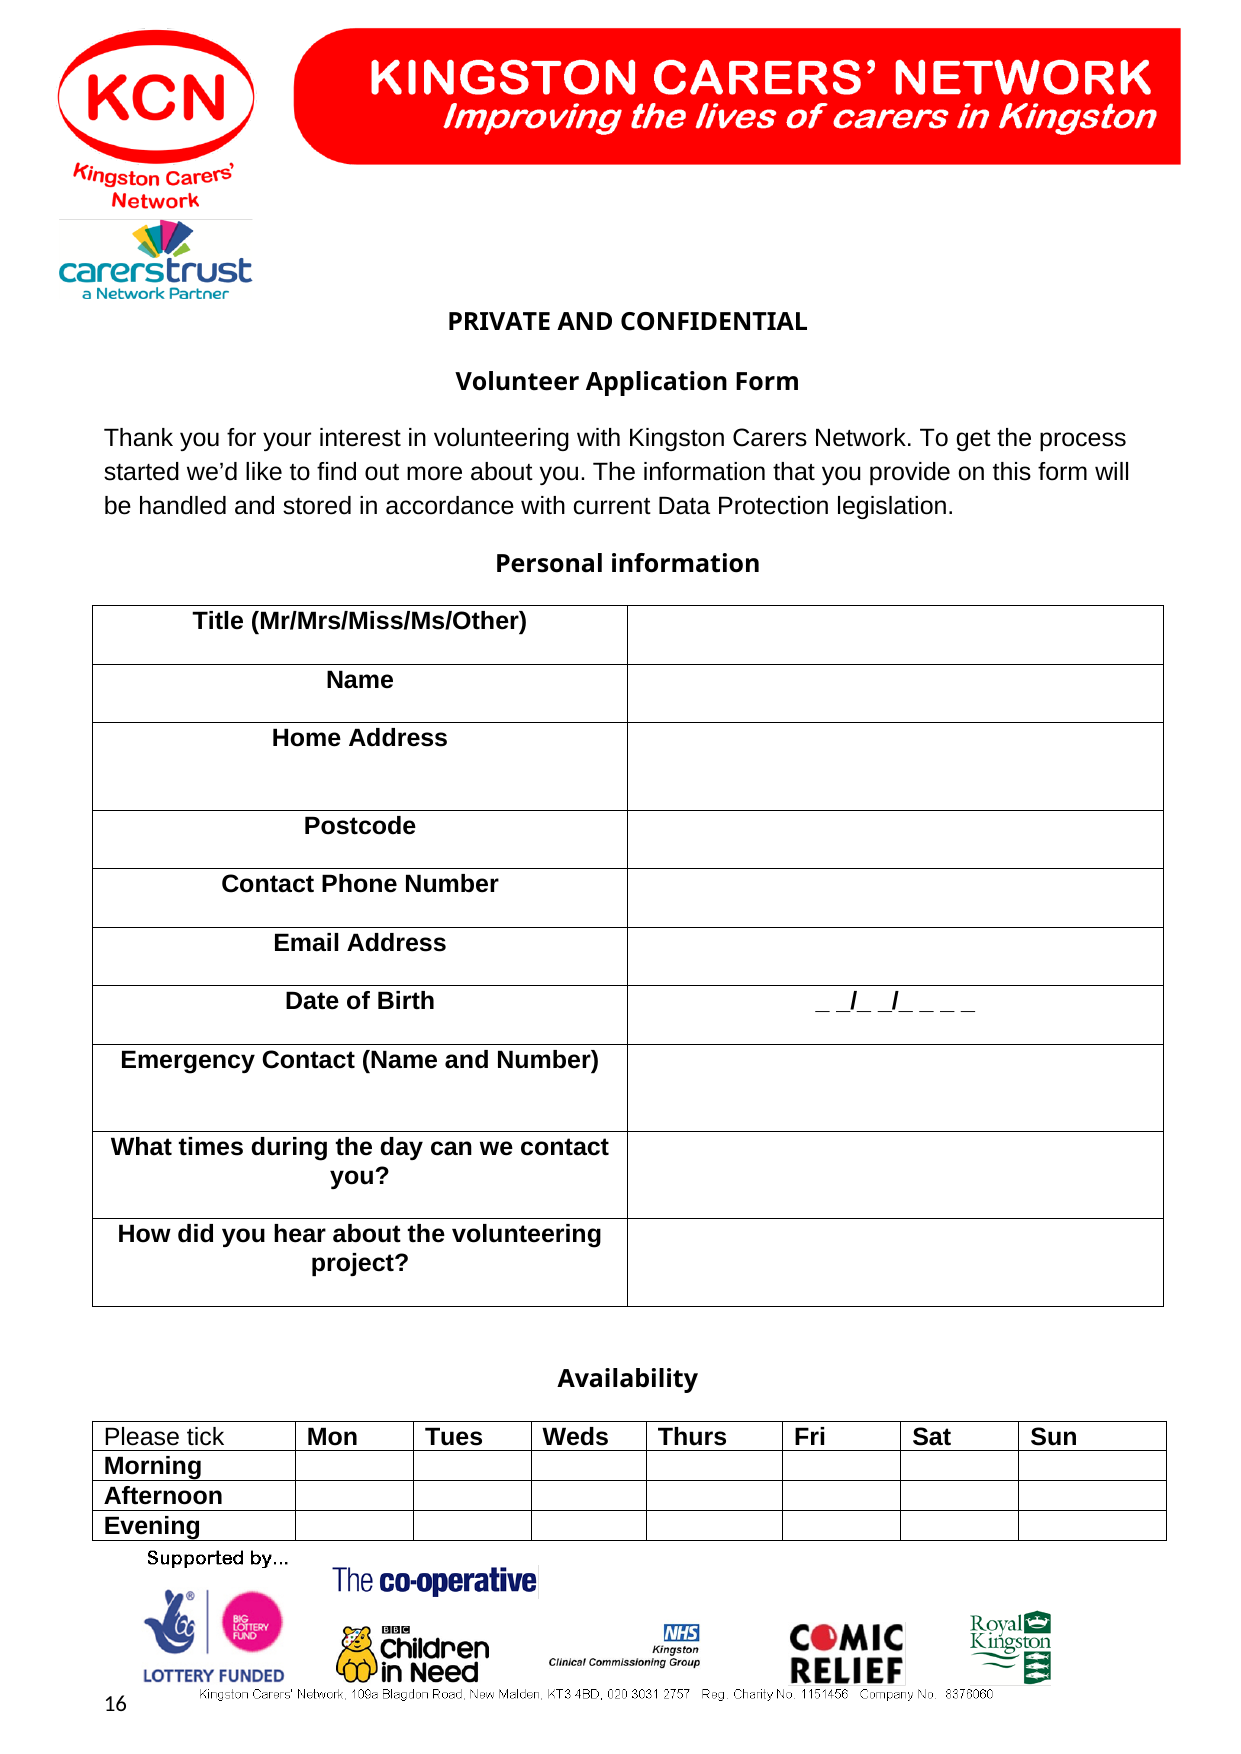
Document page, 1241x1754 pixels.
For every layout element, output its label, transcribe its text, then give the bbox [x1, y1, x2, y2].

table_header [628, 606, 1163, 664]
table_header Thurs [647, 1422, 782, 1450]
table_header Fri [783, 1422, 900, 1450]
table_cell What times during the day can we contact you? [93, 1132, 627, 1218]
table_header Mon [296, 1422, 413, 1450]
table_cell [532, 1451, 646, 1480]
table_cell [532, 1511, 646, 1540]
table_cell Date of Birth [93, 986, 627, 1044]
table_cell [414, 1511, 531, 1540]
table_cell [628, 928, 1163, 985]
text Volunteer Application Form [103, 363, 1152, 397]
picture [54, 26, 1181, 299]
table_cell [783, 1511, 900, 1540]
table_cell [783, 1451, 900, 1480]
table_cell [628, 1132, 1163, 1218]
table_cell Postcode [93, 811, 627, 868]
table_header Sun [1019, 1422, 1166, 1450]
table_cell [532, 1481, 646, 1510]
table_cell [647, 1451, 782, 1480]
table_cell Afternoon [93, 1481, 295, 1510]
table_cell Evening [93, 1511, 295, 1540]
table_cell [647, 1481, 782, 1510]
table_header Weds [532, 1422, 646, 1450]
table_cell [628, 811, 1163, 868]
text Availability [103, 1361, 1152, 1394]
table_cell Contact Phone Number [93, 869, 627, 927]
table_cell [414, 1481, 531, 1510]
table_header Please tick [93, 1422, 295, 1450]
text Thank you for your interest in volunteering with Kingston Carers Network. To get the process started we’d like to find out more about you. The information that you provide on this form will be handled and stored in accordance with current Data Protection legislation. [103, 423, 1152, 520]
table_cell [901, 1511, 1018, 1540]
table_cell [296, 1511, 413, 1540]
table_cell [296, 1451, 413, 1480]
table_cell [783, 1481, 900, 1510]
table_cell [901, 1451, 1018, 1480]
table_cell [1019, 1511, 1166, 1540]
table_cell [1019, 1481, 1166, 1510]
table_header Title (Mr/Mrs/Miss/Ms/Other) [93, 606, 627, 664]
table_cell Emergency Contact (Name and Number) [93, 1045, 627, 1131]
table_cell How did you hear about the volunteering project? [93, 1219, 627, 1306]
table_cell [1019, 1451, 1166, 1480]
table_cell [628, 1219, 1163, 1306]
table_header Sat [901, 1422, 1018, 1450]
table_cell Name [93, 665, 627, 722]
table_cell Email Address [93, 928, 627, 985]
table_cell [628, 723, 1163, 809]
table_cell [414, 1451, 531, 1480]
table_cell [647, 1511, 782, 1540]
table_cell [628, 1045, 1163, 1131]
table_cell [901, 1481, 1018, 1510]
table_header Tues [414, 1422, 531, 1450]
table_cell [628, 869, 1163, 927]
table_cell Home Address [93, 723, 627, 809]
table_cell Morning [93, 1451, 295, 1480]
text Personal information [103, 545, 1152, 579]
table_cell [296, 1481, 413, 1510]
text PRIVATE AND CONFIDENTIAL [103, 130, 1152, 337]
table_cell [628, 665, 1163, 722]
table_cell _ _/_ _/_ _ _ _ [628, 986, 1163, 1044]
picture [126, 1541, 1067, 1712]
